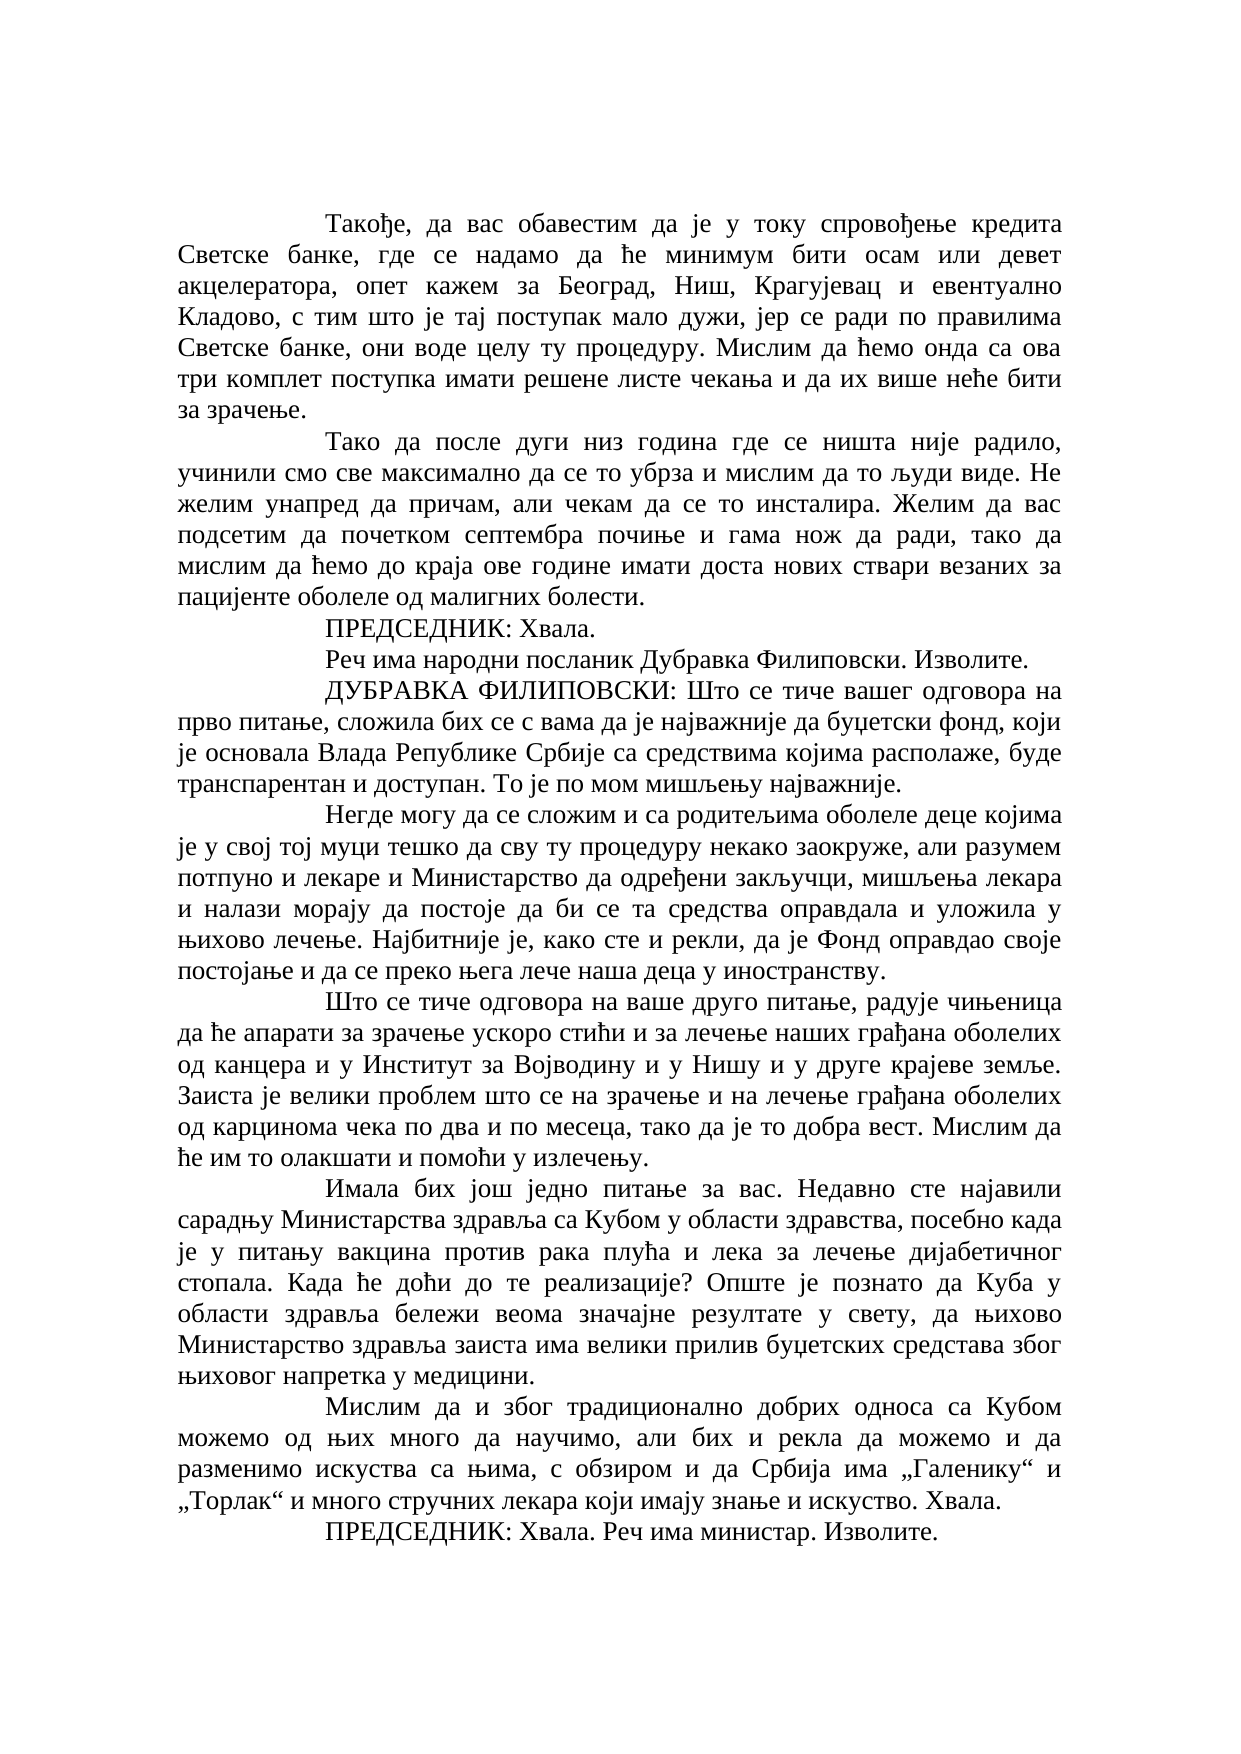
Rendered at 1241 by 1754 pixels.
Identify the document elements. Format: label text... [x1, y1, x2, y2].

text Тако да после дуги низ година где се ништа није радило, учинили смо све максимално да се то убрза и мислим да то људи виде. Не желим унапред да причам, али чекам да се то инсталира. Желим да вас подсетим да почетком септембра почиње и гама нож да ради, тако да мислим да ћемо до краја ове године имати доста нових ствари везаних за пацијенте оболеле од малигних болести. [177, 425, 1063, 612]
text Негде могу да се сложим и са родитељима оболеле деце којима је у свој тој муци тешко да сву ту процедуру некако заокруже, али разумем потпуно и лекаре и Министарство да одређени закључци, мишљења лекара и налази морају да постоје да би се та средства оправдала и уложила у њихово лечење. Најбитније је, како сте и рекли, да је Фонд оправдао своје постојање и да се преко њега лече наша деца у иностранству. [177, 798, 1063, 985]
text Што се тиче одговора на ваше друго питање, радује чињеница да ће апарати за зрачење ускоро стићи и за лечење наших грађана оболелих од канцера и у Институт за Војводину и у Нишу и у друге крајеве земље. Заиста је велики проблем што се на зрачење и на лечење грађана оболелих од карцинома чека по два и по месеца, тако да је то добра вест. Мислим да ће им то олакшати и помоћи у излечењу. [177, 985, 1063, 1172]
text Мислим да и због традиционално добрих односа са Кубом можемо од њих много да научимо, али бих и рекла да можемо и да разменимо искуства са њима, с обзиром и да Србија има „Галенику“ и „Торлак“ и много стручних лекара који имају знање и искуство. Хвала. [177, 1390, 1063, 1515]
text Реч има народни посланик Дубравка Филиповски. Изволите. [177, 643, 1063, 674]
text Такође, да вас обавестим да је у току спровођење кредита Светске банке, где се надамо да ће минимум бити осам или девет акцелератора, опет кажем за Београд, Ниш, Крагујевац и евентуално Кладово, с тим што је тај поступак мало дужи, јер се ради по правилима Светске банке, они воде целу ту процедуру. Мислим да ћемо онда са ова три комплет поступка имати решене листе чекања и да их више неће бити за зрачење. [177, 207, 1063, 425]
text ДУБРАВКА ФИЛИПОВСКИ: Што се тиче вашег одговора на прво питање, сложила бих се с вама да је најважније да буџетски фонд, који је основала Влада Републике Србије са средствима којима располаже, буде транспарентан и доступан. То је по мом мишљењу најважније. [177, 674, 1063, 798]
text ПРЕДСЕДНИК: Хвала. Реч има министар. Изволите. [177, 1515, 1063, 1546]
text ПРЕДСЕДНИК: Хвала. [177, 612, 1063, 643]
text Имала бих још једно питање за вас. Недавно сте најавили сарадњу Министарства здравља са Кубом у области здравства, посебно када је у питању вакцина против рака плућа и лека за лечење дијабетичног стопала. Када ће доћи до те реализације? Опште је познато да Куба у области здравља бележи веома значајне резултате у свету, да њихово Министарство здравља заиста има велики прилив буџетских средстава због њиховог напретка у медицини. [177, 1172, 1063, 1390]
